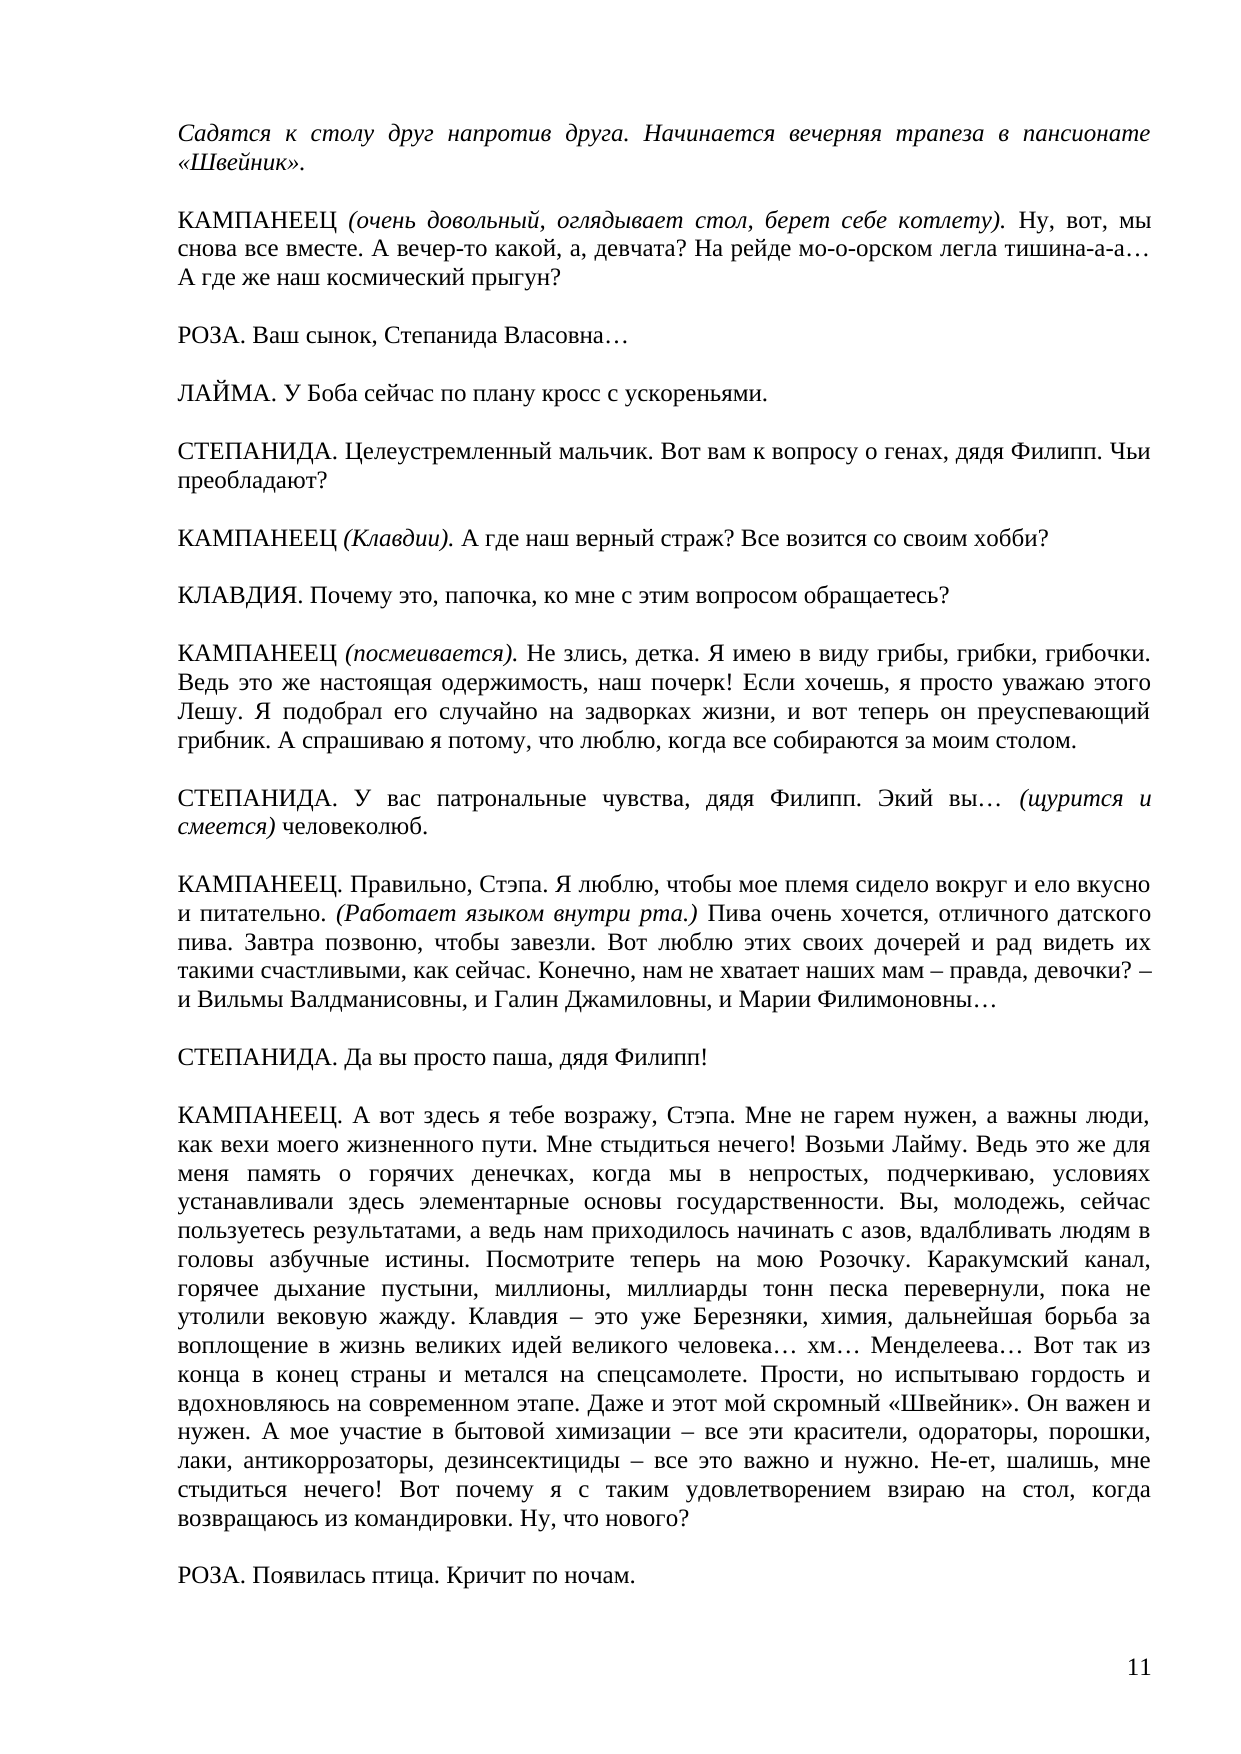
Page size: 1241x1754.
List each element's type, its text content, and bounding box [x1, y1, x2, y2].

text ЛАЙМА. У Боба сейчас по плану кросс с ускореньями. [177, 378, 1152, 407]
text Садятся к столу друг напротив друга. Начинается вечерняя трапеза в пансионате «Швейник». [177, 118, 1152, 176]
text КАМПАНЕЕЦ (посмеивается). Не злись, детка. Я имею в виду грибы, грибки, грибочки. Ведь это же настоящая одержимость, наш почерк! Если хочешь, я просто уважаю этого Лешу. Я подобрал его случайно на задворках жизни, и вот теперь он преуспевающий грибник. А спрашиваю я потому, что люблю, когда все собираются за моим столом. [177, 638, 1152, 753]
text РОЗА. Появилась птица. Кричит по ночам. [177, 1561, 1152, 1589]
text КАМПАНЕЕЦ. Правильно, Стэпа. Я люблю, чтобы мое племя сидело вокруг и ело вкусно и питательно. (Работает языком внутри рта.) Пива очень хочется, отличного датского пива. Завтра позвоню, чтобы завезли. Вот люблю этих своих дочерей и рад видеть их такими счастливыми, как сейчас. Конечно, нам не хватает наших мам – правда, девочки? – и Вильмы Валдманисовны, и Галин Джамиловны, и Марии Филимоновны… [177, 869, 1152, 1013]
text СТЕПАНИДА. Целеустремленный мальчик. Вот вам к вопросу о генах, дядя Филипп. Чьи преобладают? [177, 436, 1152, 493]
text КЛАВДИЯ. Почему это, папочка, ко мне с этим вопросом обращаетесь? [177, 581, 1152, 609]
text КАМПАНЕЕЦ (Клавдии). А где наш верный страж? Все возится со своим хобби? [177, 523, 1152, 551]
text КАМПАНЕЕЦ (очень довольный, оглядывает стол, берет себе котлету). Ну, вот, мы снова все вместе. А вечер-то какой, а, девчата? На рейде мо-о-орском легла тишина-а-а… А где же наш космический прыгун? [177, 205, 1152, 291]
text СТЕПАНИДА. Да вы просто паша, дядя Филипп! [177, 1042, 1152, 1071]
text РОЗА. Ваш сынок, Степанида Власовна… [177, 320, 1152, 349]
text КАМПАНЕЕЦ. А вот здесь я тебе возражу, Стэпа. Мне не гарем нужен, а важны люди, как вехи моего жизненного пути. Мне стыдиться нечего! Возьми Лайму. Ведь это же для меня память о горячих денечках, когда мы в непростых, подчеркиваю, условиях устанавливали здесь элементарные основы государственности. Вы, молодежь, сейчас пользуетесь результатами, а ведь нам приходилось начинать с азов, вдалбливать людям в головы азбучные истины. Посмотрите теперь на мою Розочку. Каракумский канал, горячее дыхание пустыни, миллионы, миллиарды тонн песка перевернули, пока не утолили вековую жажду. Клавдия – это уже Березняки, химия, дальнейшая борьба за воплощение в жизнь великих идей великого человека… хм… Менделеева… Вот так из конца в конец страны и метался на спецсамолете. Прости, но испытываю гордость и вдохновляюсь на современном этапе. Даже и этот мой скромный «Швейник». Он важен и нужен. А мое участие в бытовой химизации – все эти красители, одораторы, порошки, лаки, антикоррозаторы, дезинсектициды – все это важно и нужно. Не-ет, шалишь, мне стыдиться нечего! Вот почему я с таким удовлетворением взираю на стол, когда возвращаюсь из командировки. Ну, что нового? [177, 1100, 1152, 1531]
text СТЕПАНИДА. У вас патрональные чувства, дядя Филипп. Экий вы… (щурится и смеется) человеколюб. [177, 783, 1152, 840]
